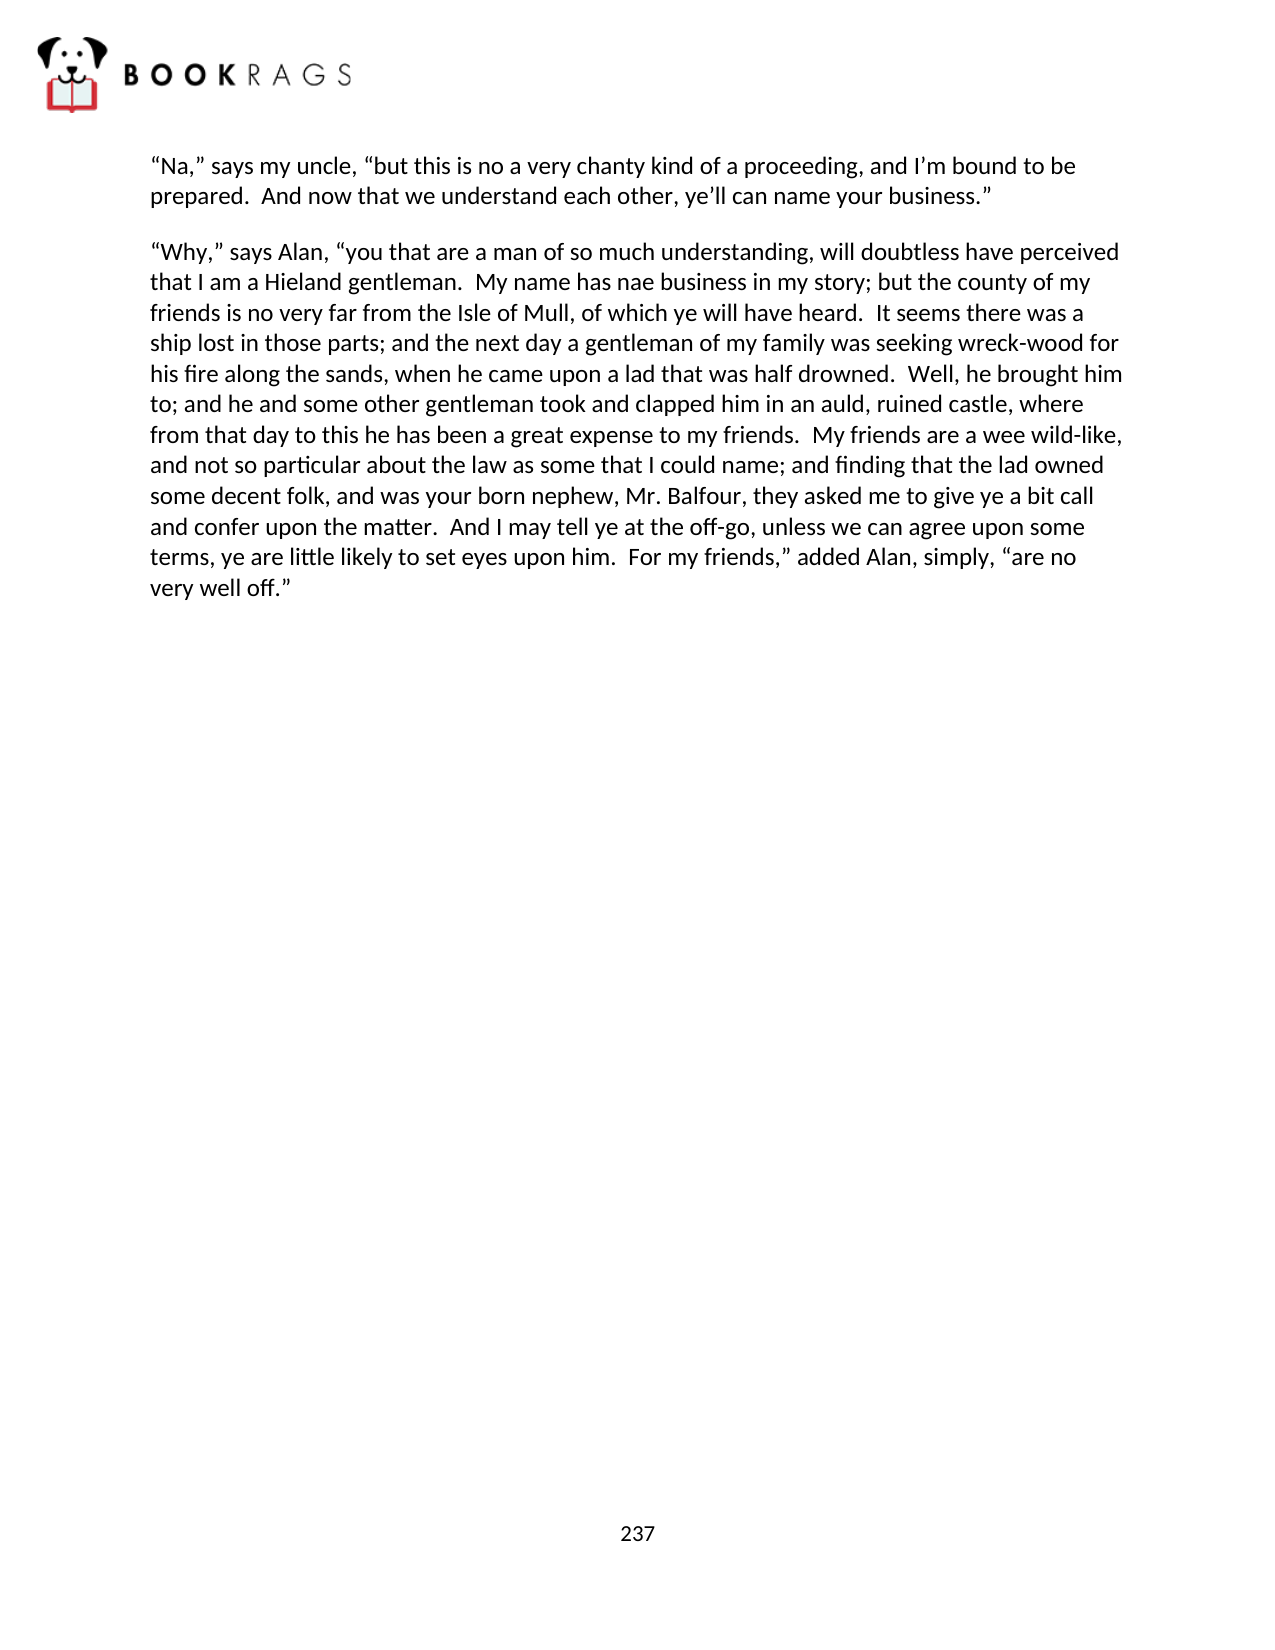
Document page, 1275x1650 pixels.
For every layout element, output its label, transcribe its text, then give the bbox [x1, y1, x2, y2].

text “Na,” says my uncle, “but this is no a very chanty kind of a proceeding, and I’m bound to be prepared. And now that we understand each other, ye’ll can name your business.” [150, 150, 1125, 211]
picture [37, 37, 351, 113]
text “Why,” says Alan, “you that are a man of so much understanding, will doubtless have perceived that I am a Hieland gentleman. My name has nae business in my story; but the county of my friends is no very far from the Isle of Mull, of which ye will have heard. It seems there was a ship lost in those parts; and the next day a gentleman of my family was seeking wreck-wood for his fire along the sands, when he came upon a lad that was half drowned. Well, he brought him to; and he and some other gentleman took and clapped him in an auld, ruined castle, where from that day to this he has been a great expense to my friends. My friends are a wee wild-like, and not so particular about the law as some that I could name; and finding that the lad owned some decent folk, and was your born nephew, Mr. Balfour, they asked me to give ye a bit call and confer upon the matter. And I may tell ye at the off-go, unless we can agree upon some terms, ye are little likely to set eyes upon him. For my friends,” added Alan, simply, “are no very well off.” [150, 236, 1125, 602]
